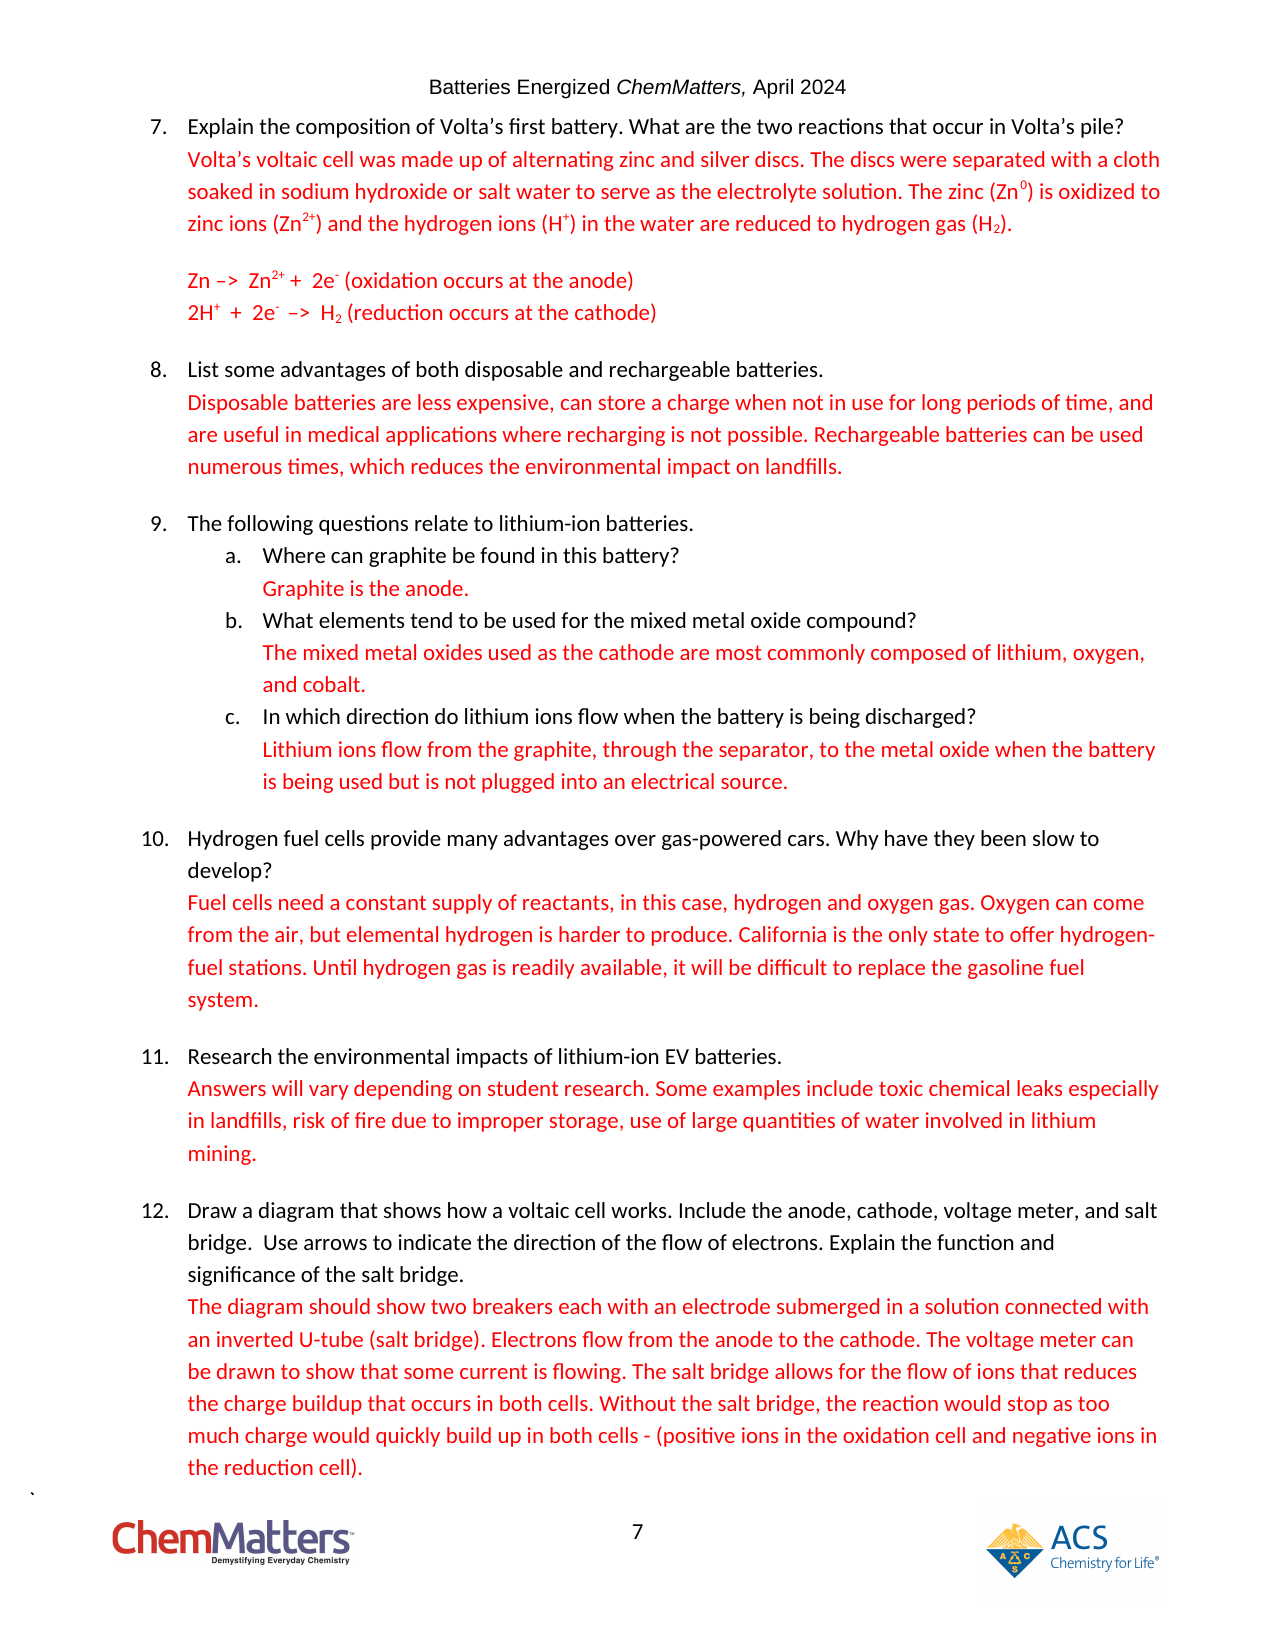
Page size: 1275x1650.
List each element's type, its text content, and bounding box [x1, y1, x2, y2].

text 2H+ + 2e- –> H2 (reduction occurs at the cathode) [187, 298, 1162, 326]
picture [112, 1520, 355, 1565]
picture [982, 1500, 1163, 1601]
list Draw a diagram that shows how a voltaic cell works. Include the anode, cathode, voltage meter, and salt bridge. Use arrows to indicate the direction of the flow of electrons. Explain the function and significance of the salt bridge. The diagram should show two breakers each with an electrode submerged in a solution connected with an inverted U-tube (salt bridge). Electrons flow from the anode to the cathode. The voltage meter can be drawn to show that some current is flowing. The salt bridge allows for the flow of ions that reduces the charge buildup that occurs in both cells. Without the salt bridge, the reaction would stop as too much charge would quickly build up in both cells - (positive ions in the oxidation cell and negative ions in the reduction cell). [141, 1196, 1162, 1481]
list The following questions relate to lithium-ion batteries. [150, 509, 1162, 537]
list Research the environmental impacts of lithium-ion EV batteries. Answers will vary depending on student research. Some examples include toxic chemical leaks especially in landfills, risk of fire due to improper storage, use of large quantities of water involved in lithium mining. [141, 1042, 1162, 1167]
text Lithium ions flow from the graphite, through the separator, to the metal oxide when the battery is being used but is not plugged into an electrical source. [262, 735, 1162, 795]
list Where can graphite be found in this battery? Graphite is the anode. [225, 542, 1162, 602]
text Zn –> Zn2+ + 2e- (oxidation occurs at the anode) [112, 266, 1162, 294]
list Explain the composition of Volta’s first battery. What are the two reactions that occur in Volta’s pile? Volta’s voltaic cell was made up of alternating zinc and silver discs. The discs were separated with a cloth soaked in sodium hydroxide or salt water to serve as the electrolyte solution. The zinc (Zn0) is oxidized to zinc ions (Zn2+) and the hydrogen ions (H+) in the water are reduced to hydrogen gas (H2). [150, 112, 1162, 237]
list Hydrogen fuel cells provide many advantages over gas-powered cars. Why have they been slow to develop? Fuel cells need a constant supply of reactants, in this case, hydrogen and oxygen gas. Oxygen can come from the air, but elemental hydrogen is harder to produce. California is the only state to offer hydrogen-fuel stations. Until hydrogen gas is readily available, it will be difficult to replace the gasoline fuel system. [141, 824, 1162, 1013]
list List some advantages of both disposable and rechargeable batteries. Disposable batteries are less expensive, can store a charge when not in use for long periods of time, and are useful in medical applications where recharging is not possible. Rechargeable batteries can be used numerous times, which reduces the environmental impact on landfills. [150, 356, 1162, 480]
list In which direction do lithium ions flow when the battery is being discharged? [225, 702, 1162, 731]
list What elements tend to be used for the mixed metal oxide compound? The mixed metal oxides used as the cathode are most commonly composed of lithium, oxygen, and cobalt. [225, 606, 1162, 698]
